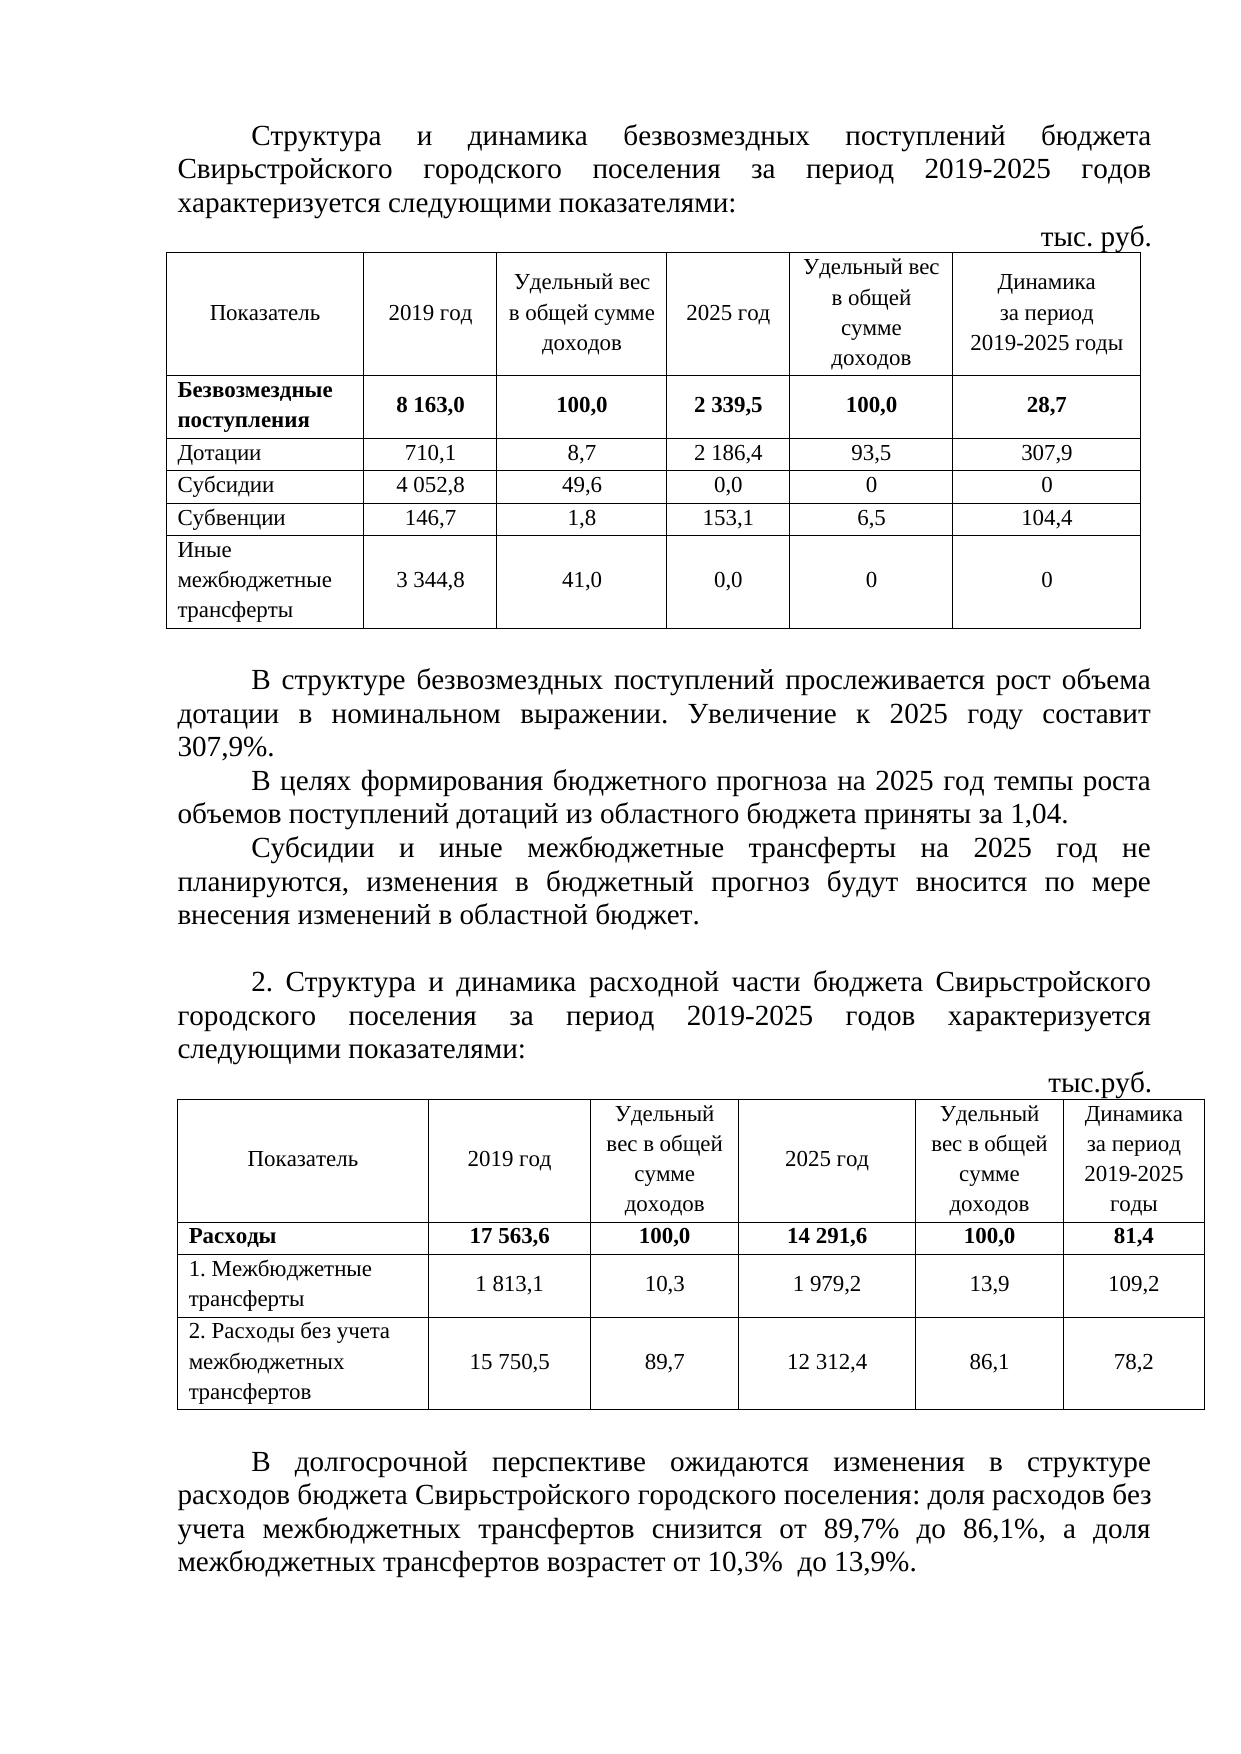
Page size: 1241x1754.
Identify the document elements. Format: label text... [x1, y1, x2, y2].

table_header Удельный вес в общей сумме доходов [790, 253, 952, 375]
table_cell 17 563,6 [429, 1223, 590, 1254]
table_cell 0 [790, 536, 952, 628]
table_cell 100,0 [790, 376, 952, 438]
table_cell 78,2 [1064, 1318, 1204, 1409]
table_cell 104,4 [953, 504, 1140, 535]
table_cell 100,0 [497, 376, 666, 438]
table_cell Субсидии [167, 471, 363, 503]
table_cell 0 [953, 471, 1140, 503]
table_cell 86,1 [916, 1318, 1063, 1409]
table_cell 100,0 [916, 1223, 1063, 1254]
table_header Удельный вес в общей сумме доходов [497, 253, 666, 375]
table_cell 3 344,8 [364, 536, 496, 628]
table_cell 93,5 [790, 439, 952, 470]
text 2. Структура и динамика расходной части бюджета Свирьстройского городского поселения за период 2019-2025 годов характеризуется следующими показателями: [177, 964, 1152, 1065]
table_header 2019 год [429, 1100, 590, 1222]
table_cell 15 750,5 [429, 1318, 590, 1409]
text В структуре безвозмездных поступлений прослеживается рост объема дотации в номинальном выражении. Увеличение к 2025 году составит 307,9%. [177, 662, 1152, 763]
table_header 2025 год [667, 253, 789, 375]
table_cell 41,0 [497, 536, 666, 628]
table_cell 1 813,1 [429, 1255, 590, 1317]
table_cell 89,7 [591, 1318, 738, 1409]
text В целях формирования бюджетного прогноза на 2025 год темпы роста объемов поступлений дотаций из областного бюджета приняты за 1,04. [177, 763, 1152, 830]
table_header Удельный вес в общей сумме доходов [591, 1100, 738, 1222]
table_cell 710,1 [364, 439, 496, 470]
table_cell 14 291,6 [739, 1223, 915, 1254]
table_cell 6,5 [790, 504, 952, 535]
table_cell 1. Межбюджетные трансферты [178, 1255, 428, 1317]
table_cell 81,4 [1064, 1223, 1204, 1254]
text тыс.руб. [177, 1065, 1152, 1098]
table_cell 0 [790, 471, 952, 503]
table_cell 1 979,2 [739, 1255, 915, 1317]
table_cell 146,7 [364, 504, 496, 535]
table_header 2025 год [739, 1100, 915, 1222]
table_cell 8,7 [497, 439, 666, 470]
table_header Показатель [167, 253, 363, 375]
table_cell 1,8 [497, 504, 666, 535]
text Субсидии и иные межбюджетные трансферты на 2025 год не планируются, изменения в бюджетный прогноз будут вносится по мере внесения изменений в областной бюджет. [177, 830, 1152, 931]
table_cell 307,9 [953, 439, 1140, 470]
table_cell 12 312,4 [739, 1318, 915, 1409]
table_cell 2 339,5 [667, 376, 789, 438]
table_cell 49,6 [497, 471, 666, 503]
table_cell Расходы [178, 1223, 428, 1254]
table_header Показатель [178, 1100, 428, 1222]
table_cell Дотации [167, 439, 363, 470]
table_header Динамика за период 2019-2025 годы [1064, 1100, 1204, 1222]
table_cell 2 186,4 [667, 439, 789, 470]
table_cell 4 052,8 [364, 471, 496, 503]
table_cell 109,2 [1064, 1255, 1204, 1317]
table_cell Иные межбюджетные трансферты [167, 536, 363, 628]
table_cell 2. Расходы без учета межбюджетных трансфертов [178, 1318, 428, 1409]
text В долгосрочной перспективе ожидаются изменения в структуре расходов бюджета Свирьстройского городского поселения: доля расходов без учета межбюджетных трансфертов снизится от 89,7% до 86,1%, а доля межбюджетных трансфертов возрастет от 10,3% до 13,9%. [177, 1444, 1152, 1578]
table_cell 153,1 [667, 504, 789, 535]
table_cell 0,0 [667, 536, 789, 628]
table_cell 0 [953, 536, 1140, 628]
table_cell 13,9 [916, 1255, 1063, 1317]
text Структура и динамика безвозмездных поступлений бюджета Свирьстройского городского поселения за период 2019-2025 годов характеризуется следующими показателями: [177, 118, 1152, 219]
table_header 2019 год [364, 253, 496, 375]
table_header Удельный вес в общей сумме доходов [916, 1100, 1063, 1222]
table_cell 8 163,0 [364, 376, 496, 438]
table_cell 0,0 [667, 471, 789, 503]
table_header Динамика за период 2019-2025 годы [953, 253, 1140, 375]
text тыс. руб. [177, 219, 1152, 252]
table_cell 100,0 [591, 1223, 738, 1254]
table_cell Безвозмездные поступления [167, 376, 363, 438]
table_cell 28,7 [953, 376, 1140, 438]
table_cell Субвенции [167, 504, 363, 535]
table_cell 10,3 [591, 1255, 738, 1317]
